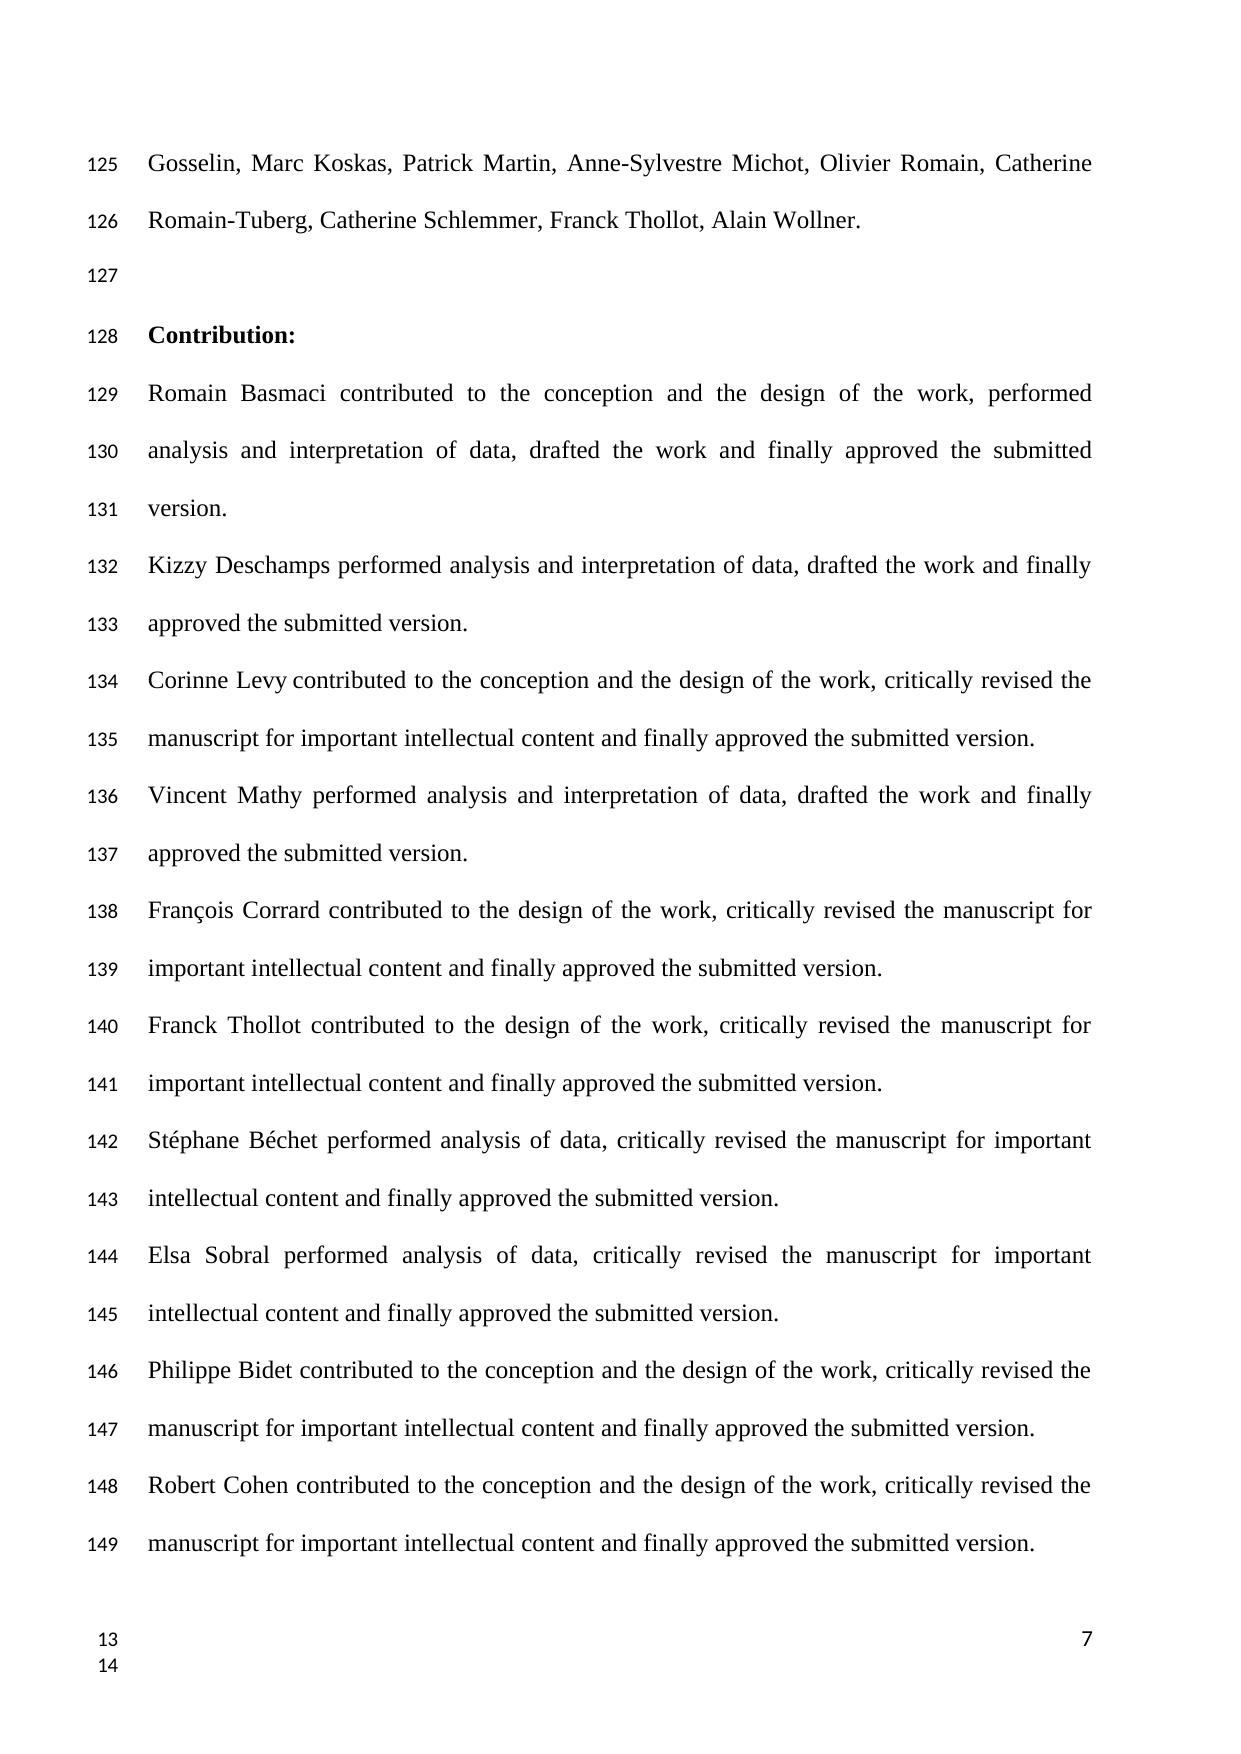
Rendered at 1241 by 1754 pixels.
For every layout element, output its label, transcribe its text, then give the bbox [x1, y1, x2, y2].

text Philippe Bidet contributed to the conception and the design of the work, critically revised the manuscript for important intellectual content and finally approved the submitted version. [148, 1355, 1093, 1441]
text Contribution: [148, 320, 1093, 349]
text Elsa Sobral performed analysis of data, critically revised the manuscript for important intellectual content and finally approved the submitted version. [148, 1240, 1093, 1326]
text Franck Thollot contributed to the design of the work, critically revised the manuscript for important intellectual content and finally approved the submitted version. [148, 1010, 1093, 1096]
text Kizzy Deschamps performed analysis and interpretation of data, drafted the work and finally approved the submitted version. [148, 550, 1093, 636]
text Romain Basmaci contributed to the conception and the design of the work, performed analysis and interpretation of data, drafted the work and finally approved the submitted version. [148, 378, 1093, 521]
text Robert Cohen contributed to the conception and the design of the work, critically revised the manuscript for important intellectual content and finally approved the submitted version. [148, 1470, 1093, 1556]
text Stéphane Béchet performed analysis of data, critically revised the manuscript for important intellectual content and finally approved the submitted version. [148, 1125, 1093, 1211]
text Vincent Mathy performed analysis and interpretation of data, drafted the work and finally approved the submitted version. [148, 780, 1093, 866]
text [148, 148, 1093, 234]
text Corinne Levy contributed to the conception and the design of the work, critically revised the manuscript for important intellectual content and finally approved the submitted version. [148, 665, 1093, 751]
text François Corrard contributed to the design of the work, critically revised the manuscript for important intellectual content and finally approved the submitted version. [148, 895, 1093, 981]
